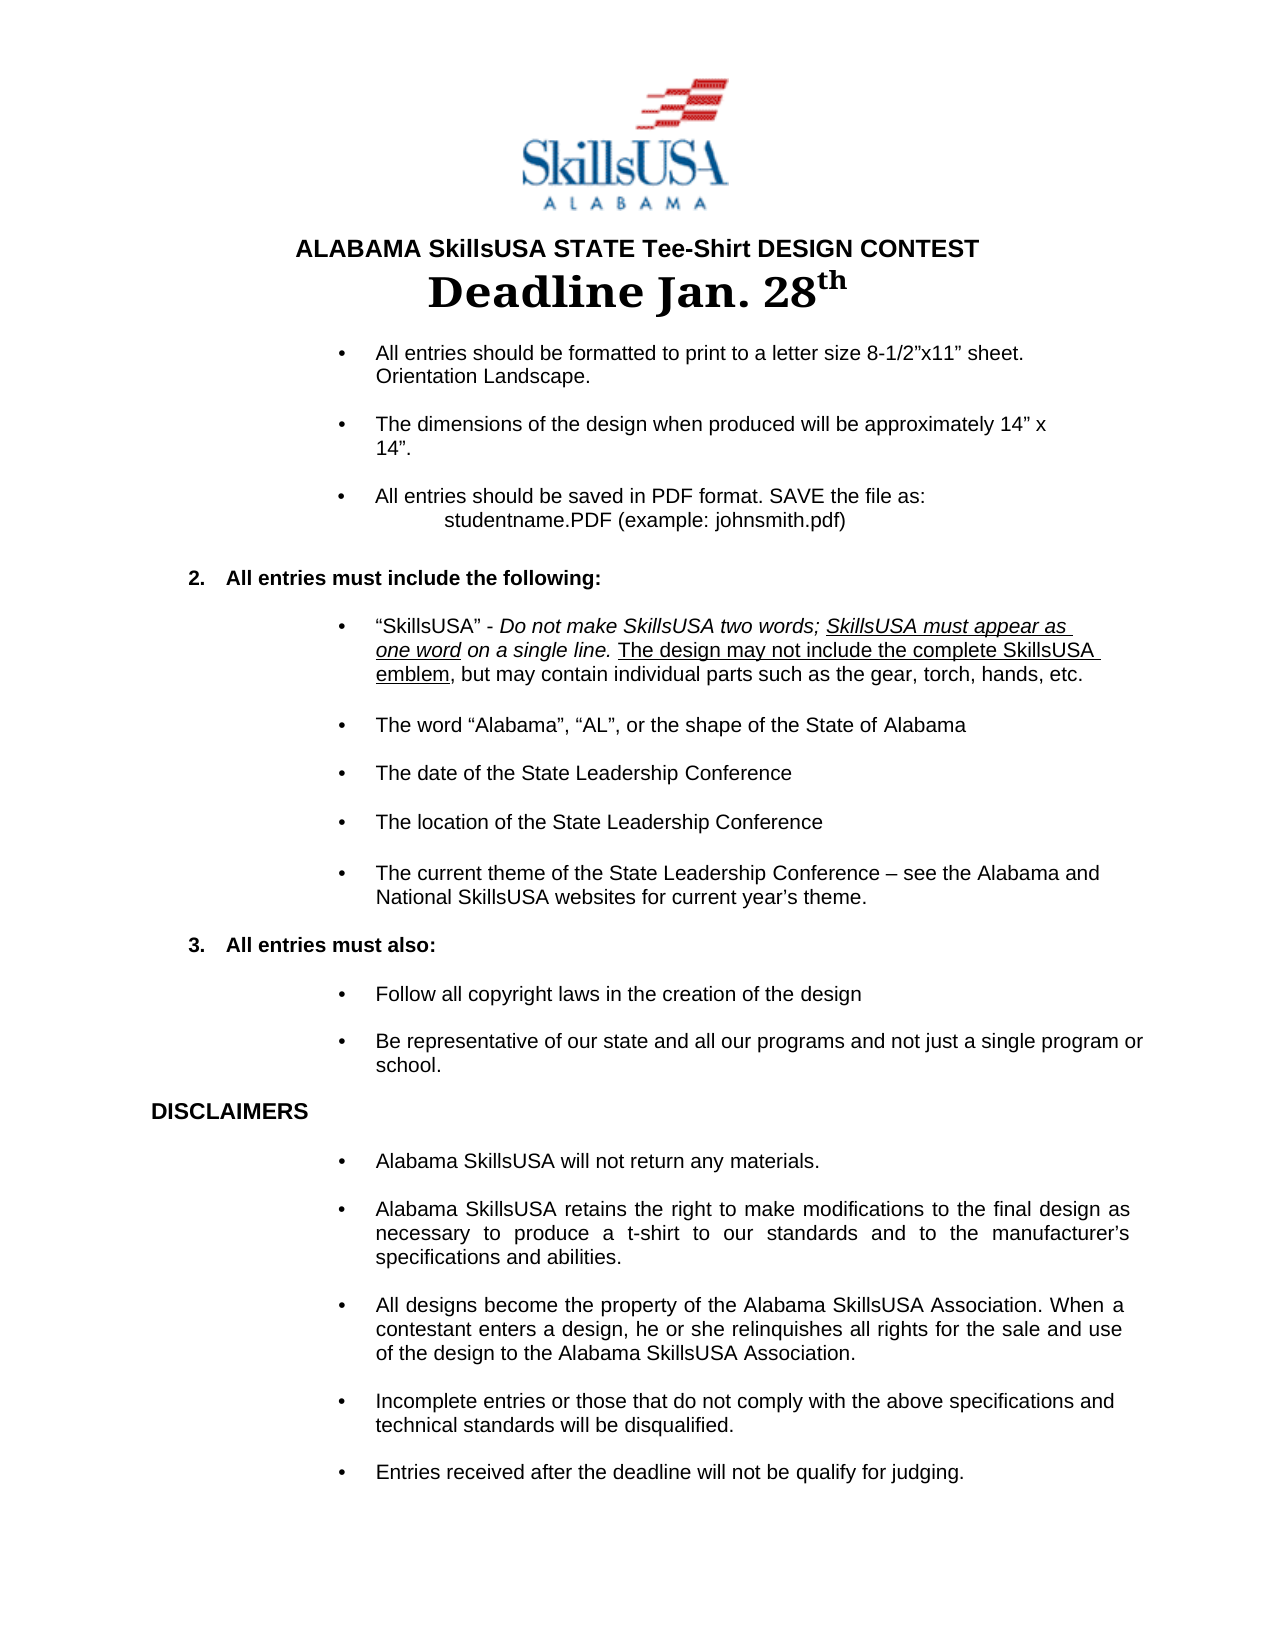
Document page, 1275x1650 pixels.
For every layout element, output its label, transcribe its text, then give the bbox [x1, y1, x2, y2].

list Incomplete entries or those that do not comply with the above specifications and technical standards will be disqualified. [338, 1389, 1115, 1437]
list studentname.PDF (example: johnsmith.pdf) [375, 508, 967, 532]
list Entries received after the deadline will not be qualify for judging. [338, 1461, 1162, 1484]
list All entries should be formatted to print to a letter size 8-1/2”x11” sheet. Orientation Landscape. [338, 340, 1079, 388]
list All designs become the property of the Alabama SkillsUSA Association. When a contestant enters a design, he or she relinquishes all rights for the sale and use of the design to the Alabama SkillsUSA Association. [338, 1293, 1124, 1365]
text DISCLAIMERS [138, 1101, 1103, 1124]
list All entries should be saved in PDF format. SAVE the file as: [337, 484, 967, 508]
subtitle All entries must also: [188, 933, 1162, 957]
list “SkillsUSA” - Do not make SkillsUSA two words; SkillsUSA must appear as one word on a single line. The design may not include the complete SkillsUSA emblem, but may contain individual parts such as the gear, torch, hands, etc. [338, 614, 1105, 686]
list The current theme of the State Leadership Conference – see the Alabama and National SkillsUSA websites for current year’s theme. [338, 861, 1162, 909]
list Alabama SkillsUSA will not return any materials. [338, 1149, 1162, 1173]
list Be representative of our state and all our programs and not just a single program or school. [338, 1029, 1162, 1077]
list Follow all copyright laws in the creation of the design [338, 981, 1162, 1005]
list The date of the State Leadership Conference [338, 760, 1162, 784]
subtitle All entries must include the following: [188, 566, 1162, 590]
list Alabama SkillsUSA retains the right to make modifications to the final design as necessary to produce a t-shirt to our standards and to the manufacturer’s specifications and abilities. [338, 1197, 1131, 1269]
list The word “Alabama”, “AL”, or the shape of the State of Alabama [338, 712, 1162, 736]
list The location of the State Leadership Conference [338, 808, 1162, 835]
list The dimensions of the design when produced will be approximately 14” x 14”. [338, 412, 1079, 460]
picture [522, 78, 729, 211]
